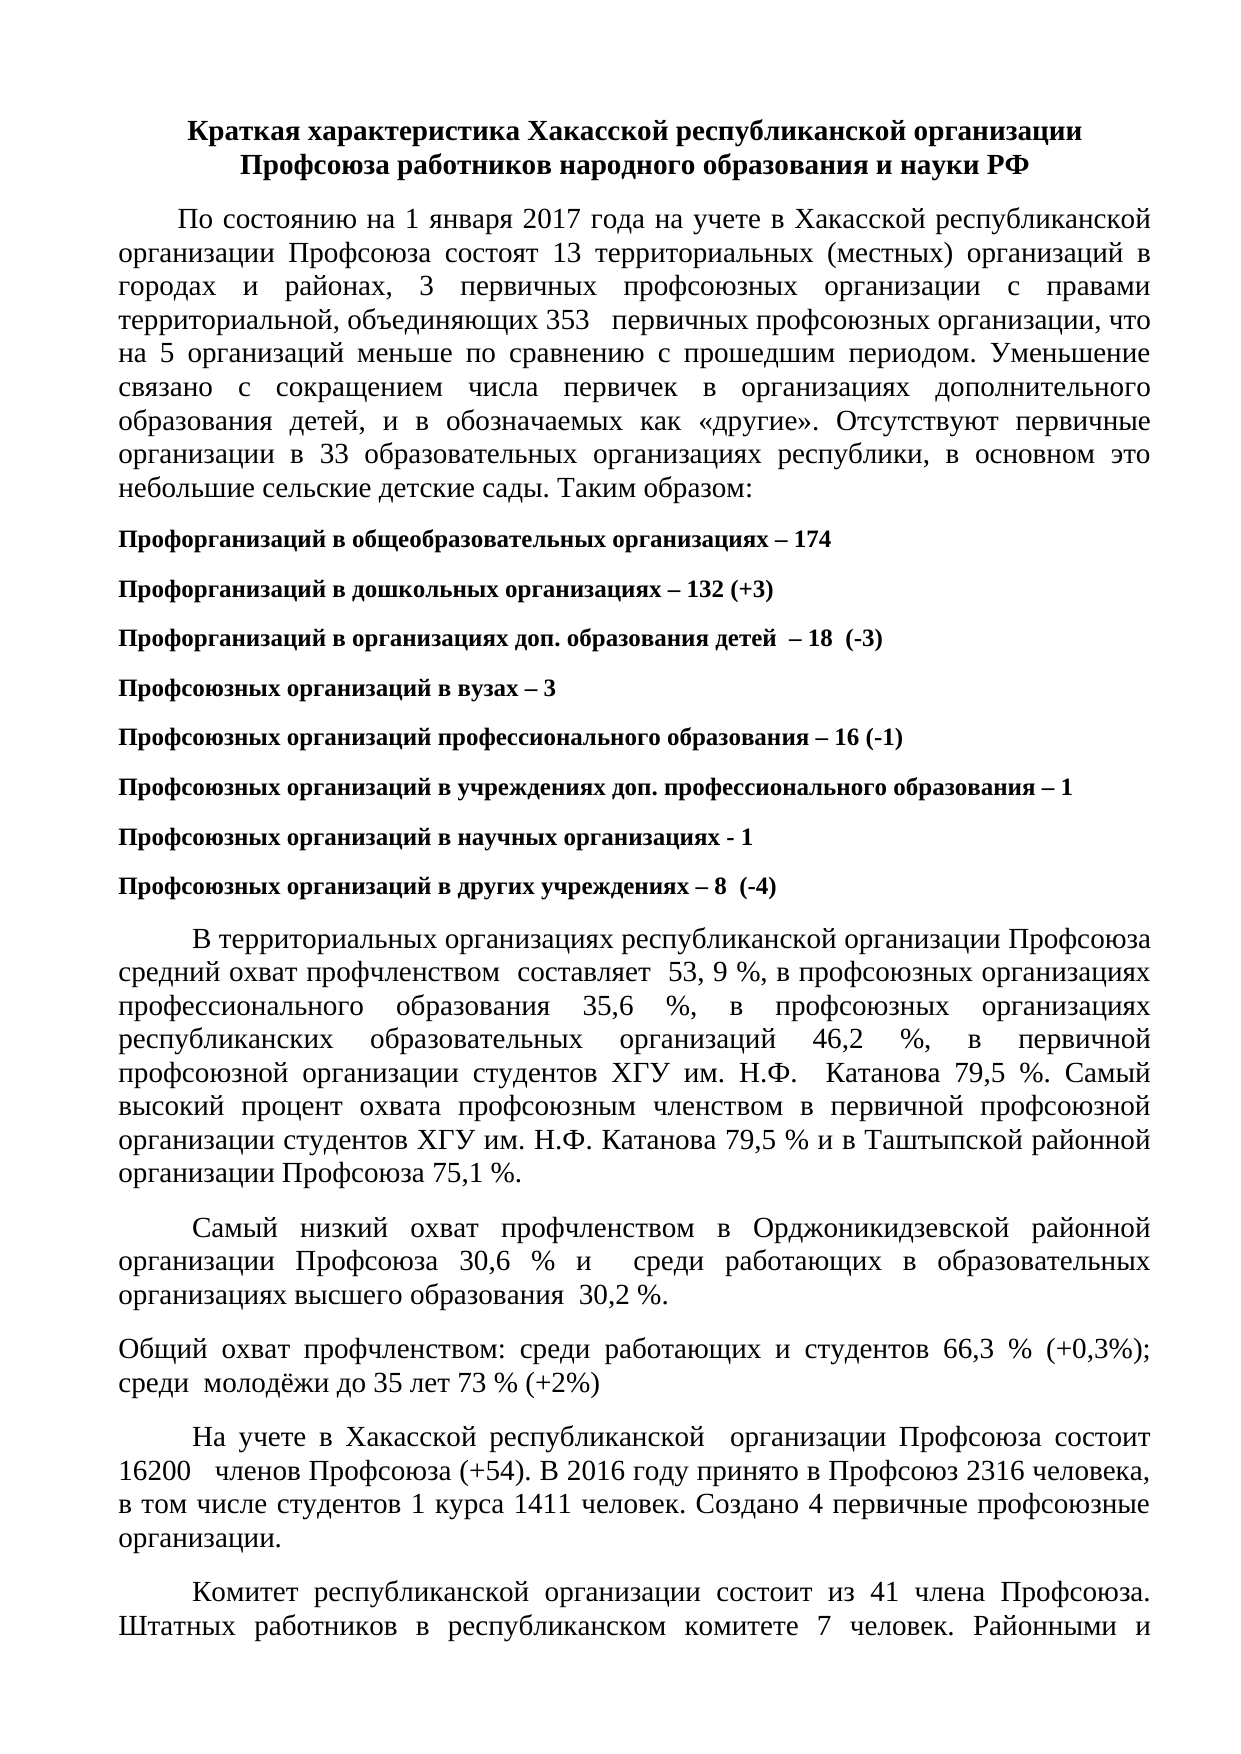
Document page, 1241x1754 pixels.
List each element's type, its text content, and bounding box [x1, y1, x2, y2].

text Профсоюзных организаций в других учреждениях – 8 (-4) [118, 871, 1152, 900]
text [118, 1574, 1152, 1641]
text Профорганизаций в общеобразовательных организациях – 174 [118, 524, 1152, 553]
text Профорганизаций в дошкольных организациях – 132 (+3) [118, 574, 1152, 602]
text Профсоюзных организаций в научных организациях - 1 [118, 822, 1152, 850]
text Самый низкий охват профчленством в Орджоникидзевской районной организации Профсоюза 30,6 % и среди работающих в образовательных организациях высшего образования 30,2 %. [118, 1210, 1152, 1311]
text Профорганизаций в организациях доп. образования детей – 18 (-3) [118, 623, 1152, 652]
text Профсоюзных организаций в вузах – 3 [118, 673, 1152, 702]
text По состоянию на 1 января 2017 года на учете в Хакасской республиканской организации Профсоюза состоят 13 территориальных (местных) организаций в городах и районах, 3 первичных профсоюзных организации с правами территориальной, объединяющих 353 первичных профсоюзных организации, что на 5 организаций меньше по сравнению с прошедшим периодом. Уменьшение связано с сокращением числа первичек в организациях дополнительного образования детей, и в обозначаемых как «другие». Отсутствуют первичные организации в 33 образовательных организациях республики, в основном это небольшие сельские детские сады. Таким образом: [118, 201, 1152, 503]
text Общий охват профчленством: среди работающих и студентов 66,3 % (+0,3%); среди молодёжи до 35 лет 73 % (+2%) [118, 1331, 1152, 1398]
text В территориальных организациях республиканской организации Профсоюза средний охват профчленством составляет 53, 9 %, в профсоюзных организациях профессионального образования 35,6 %, в профсоюзных организациях республиканских образовательных организаций 46,2 %, в первичной профсоюзной организации студентов ХГУ им. Н.Ф. Катанова 79,5 %. Самый высокий процент охвата профсоюзным членством в первичной профсоюзной организации студентов ХГУ им. Н.Ф. Катанова 79,5 % и в Таштыпской районной организации Профсоюза 75,1 %. [118, 921, 1152, 1189]
text Профсоюзных организаций в учреждениях доп. профессионального образования – 1 [118, 772, 1152, 801]
text Профсоюзных организаций профессионального образования – 16 (-1) [118, 722, 1152, 751]
text На учете в Хакасской республиканской организации Профсоюза состоит 16200 членов Профсоюза (+54). В 2016 году принято в Профсоюз 2316 человека, в том числе студентов 1 курса 1411 человек. Создано 4 первичные профсоюзные организации. [118, 1419, 1152, 1553]
text Краткая характеристика Хакасской республиканской организации Профсоюза работников народного образования и науки РФ [118, 113, 1152, 181]
